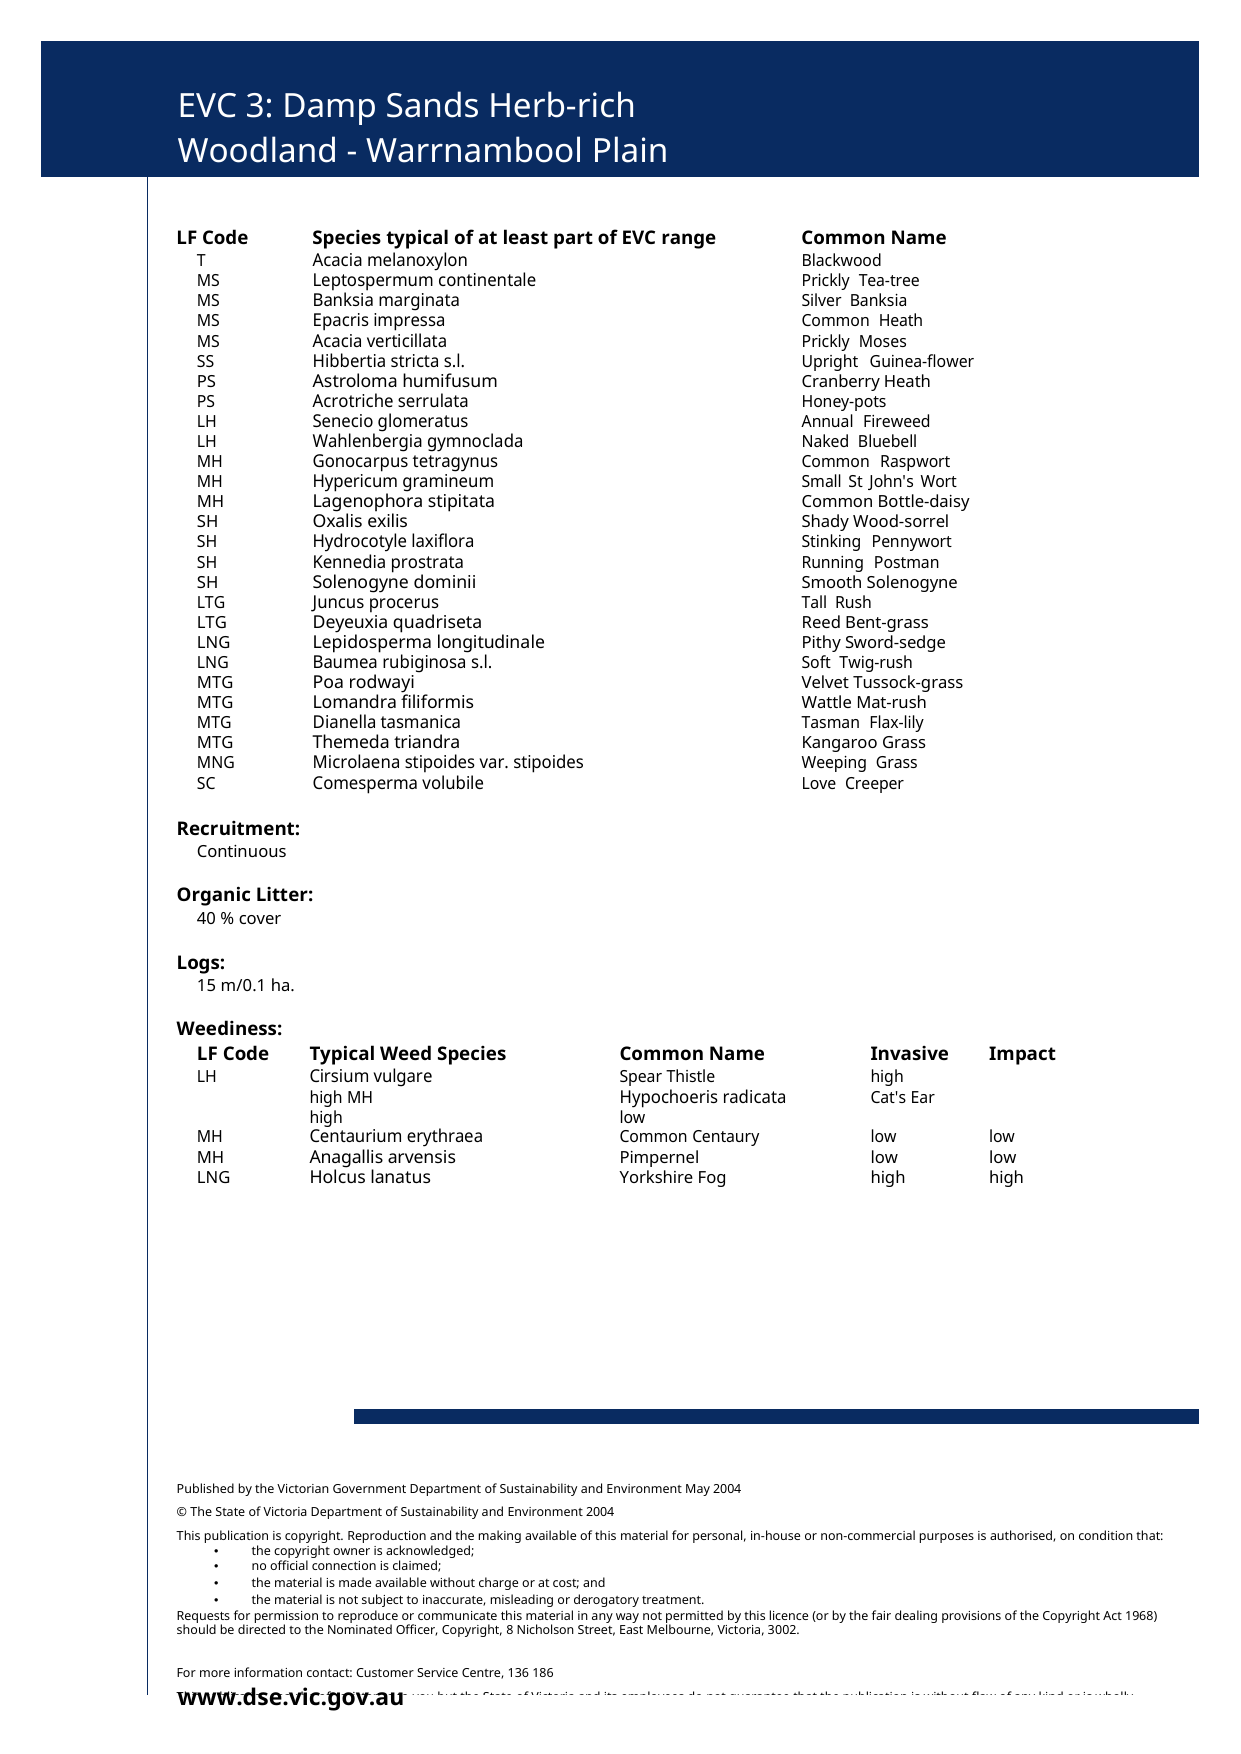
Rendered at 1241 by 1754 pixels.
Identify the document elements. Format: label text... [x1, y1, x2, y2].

text www.dse.vic.gov.au [177, 1681, 1211, 1712]
